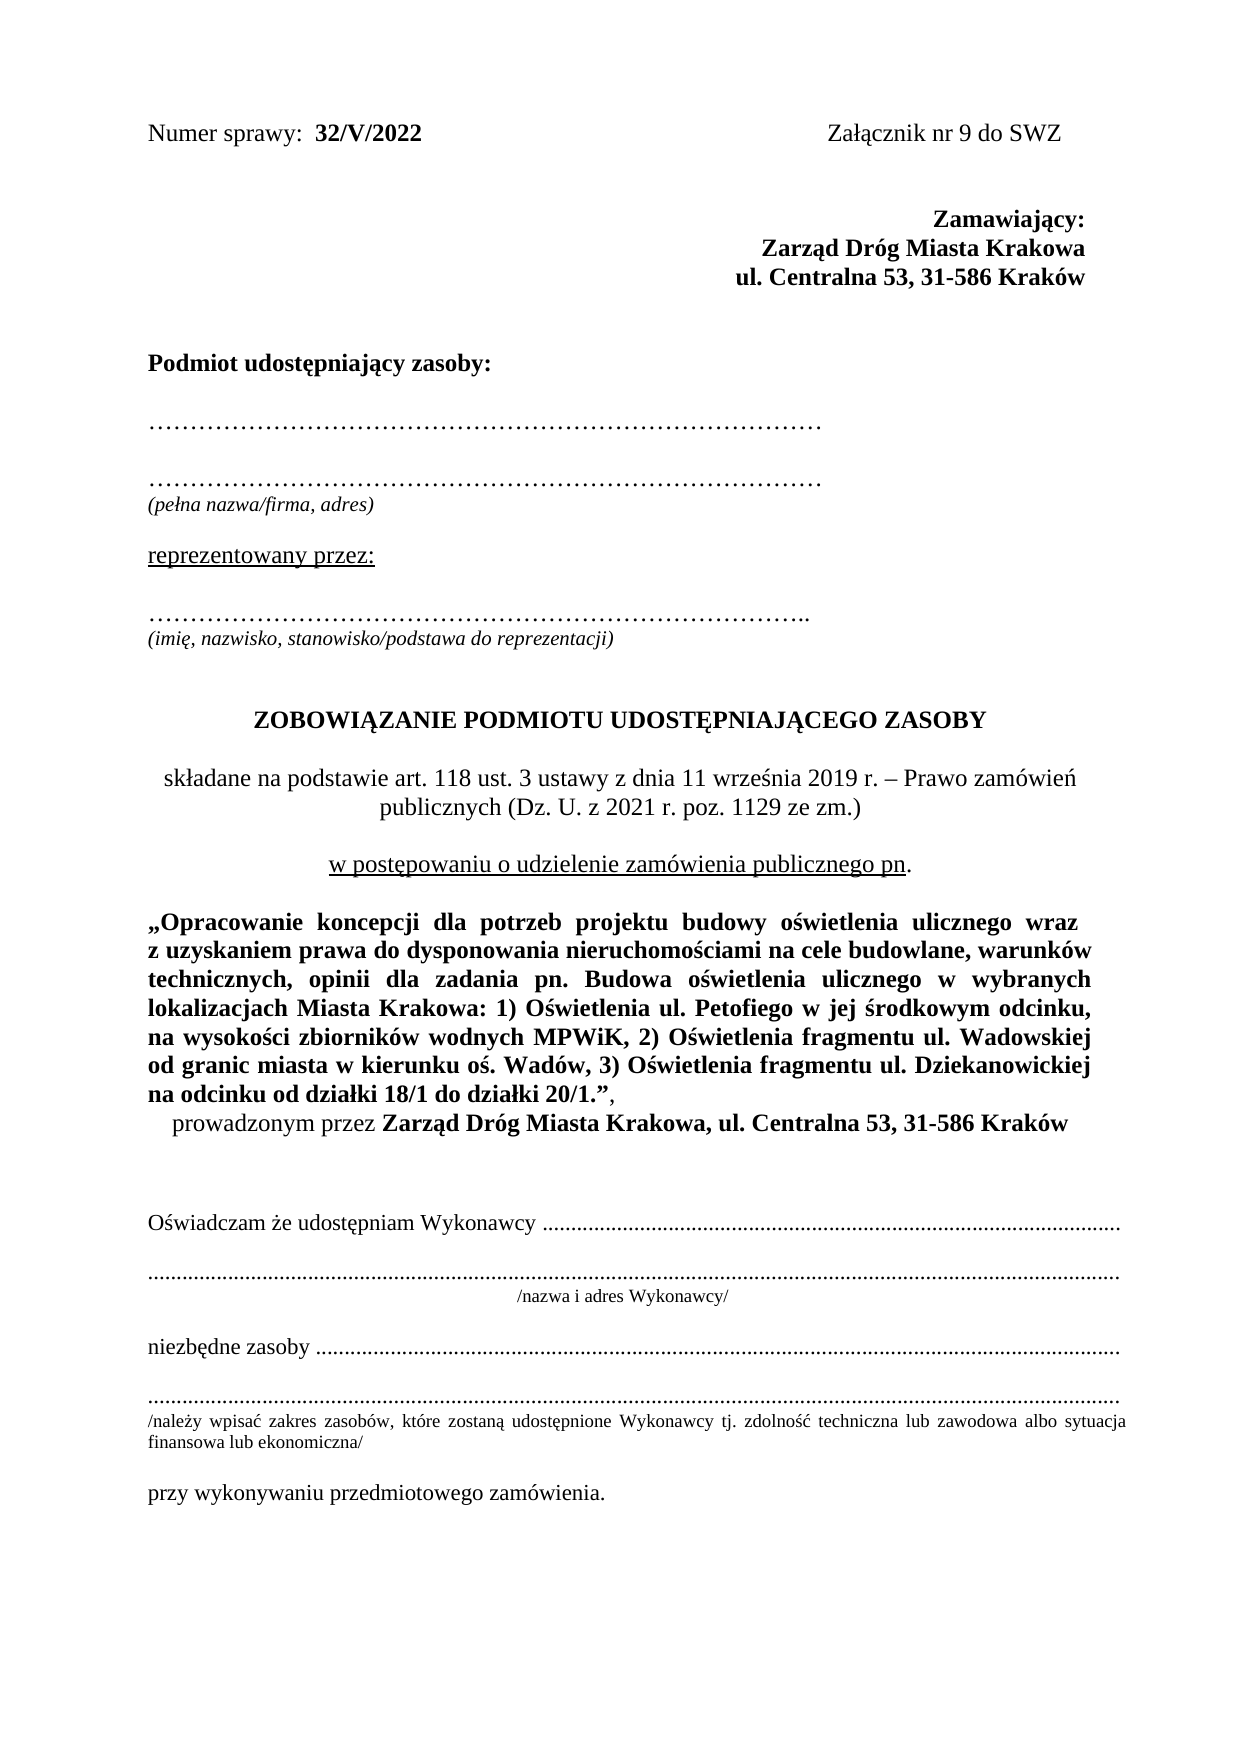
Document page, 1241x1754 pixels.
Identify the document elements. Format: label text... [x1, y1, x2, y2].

text przy wykonywaniu przedmiotowego zamówienia. [148, 1479, 1128, 1505]
text …………………………………………………………………….. [148, 598, 1085, 626]
text Numer sprawy: 32/V/2022 Załącznik nr 9 do SWZ [148, 118, 1085, 147]
text Podmiot udostępniający zasoby: [148, 348, 1085, 377]
text Oświadczam że udostępniam Wykonawcy [148, 1209, 1128, 1235]
text /nazwa i adres Wykonawcy/ [148, 1285, 1128, 1307]
text ……………………………………………………………………… [148, 463, 1085, 492]
text składane na podstawie art. 118 ust. 3 ustawy z dnia 11 września 2019 r. – Prawo zamówień publicznych (Dz. U. z 2021 r. poz. 1129 ze zm.) [148, 763, 1093, 821]
text (imię, nazwisko, stanowisko/podstawa do reprezentacji) [148, 626, 1085, 650]
text (pełna nazwa/firma, adres) [148, 492, 1085, 516]
text ul. Centralna 53, 31-586 Kraków [148, 262, 1085, 291]
text /należy wpisać zakres zasobów, które zostaną udostępnione Wykonawcy tj. zdolność techniczna lub zawodowa albo sytuacja finansowa lub ekonomiczna/ [148, 1409, 1128, 1453]
text ZOBOWIĄZANIE PODMIOTU UDOSTĘPNIAJĄCEGO ZASOBY [103, 706, 1093, 734]
text ……………………………………………………………………… [148, 406, 1085, 434]
text niezbędne zasoby [148, 1333, 1128, 1359]
text w postępowaniu o udzielenie zamówienia publicznego pn. [148, 849, 1093, 878]
text prowadzonym przez Zarząd Dróg Miasta Krakowa, ul. Centralna 53, 31-586 Kraków [148, 1108, 1093, 1137]
text Zamawiający: [369, 204, 1085, 233]
text „Opracowanie koncepcji dla potrzeb projektu budowy oświetlenia ulicznego wraz z uzyskaniem prawa do dysponowania nieruchomościami na cele budowlane, warunków technicznych, opinii dla zadania pn. Budowa oświetlenia ulicznego w wybranych lokalizacjach Miasta Krakowa: 1) Oświetlenia ul. Petofiego w jej środkowym odcinku, na wysokości zbiorników wodnych MPWiK, 2) Oświetlenia fragmentu ul. Wadowskiej od granic miasta w kierunku oś. Wadów, 3) Oświetlenia fragmentu ul. Dziekanowickiej na odcinku od działki 18/1 do działki 20/1.”, [148, 907, 1093, 1108]
text Zarząd Dróg Miasta Krakowa [148, 233, 1085, 262]
text reprezentowany przez: [148, 540, 1085, 569]
